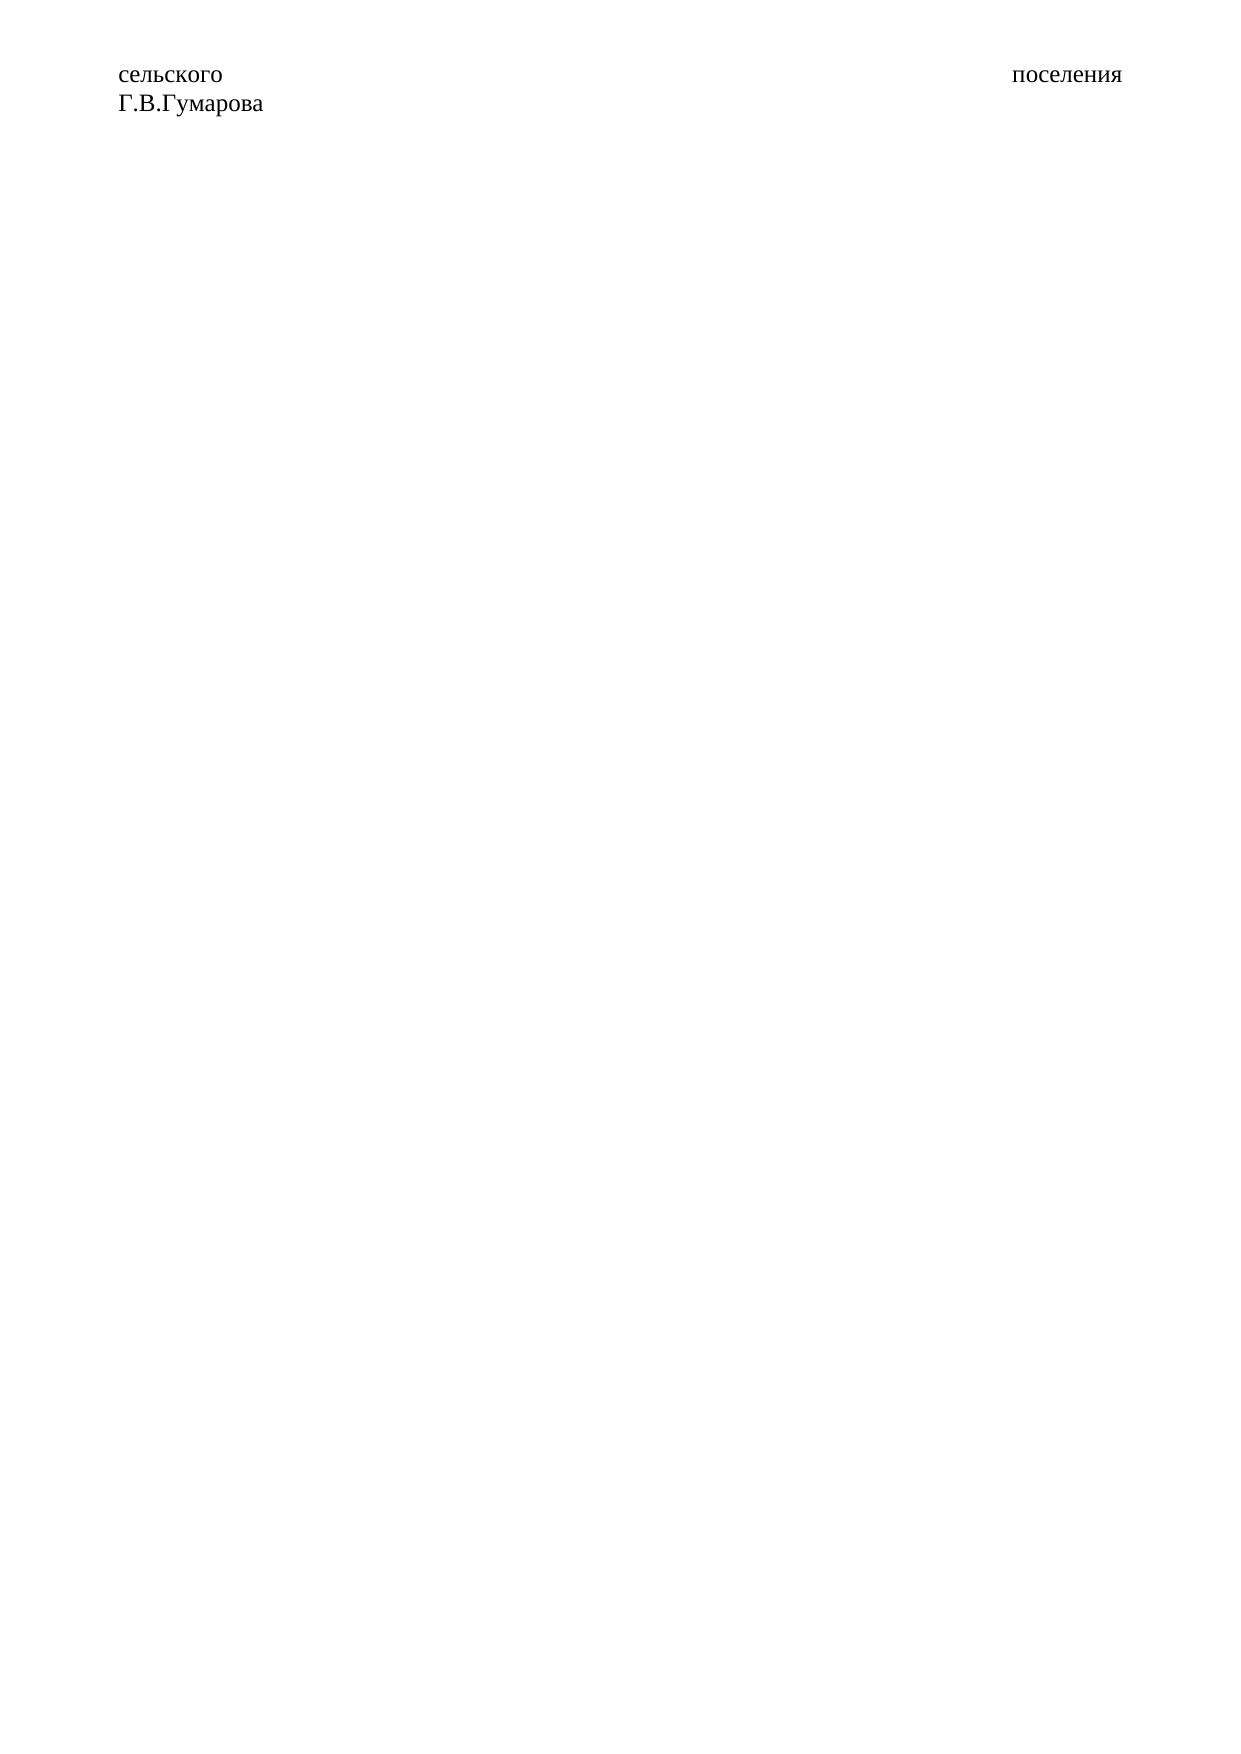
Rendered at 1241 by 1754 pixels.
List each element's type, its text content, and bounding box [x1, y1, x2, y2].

text сельского поселения Г.В.Гумарова [118, 59, 1122, 117]
